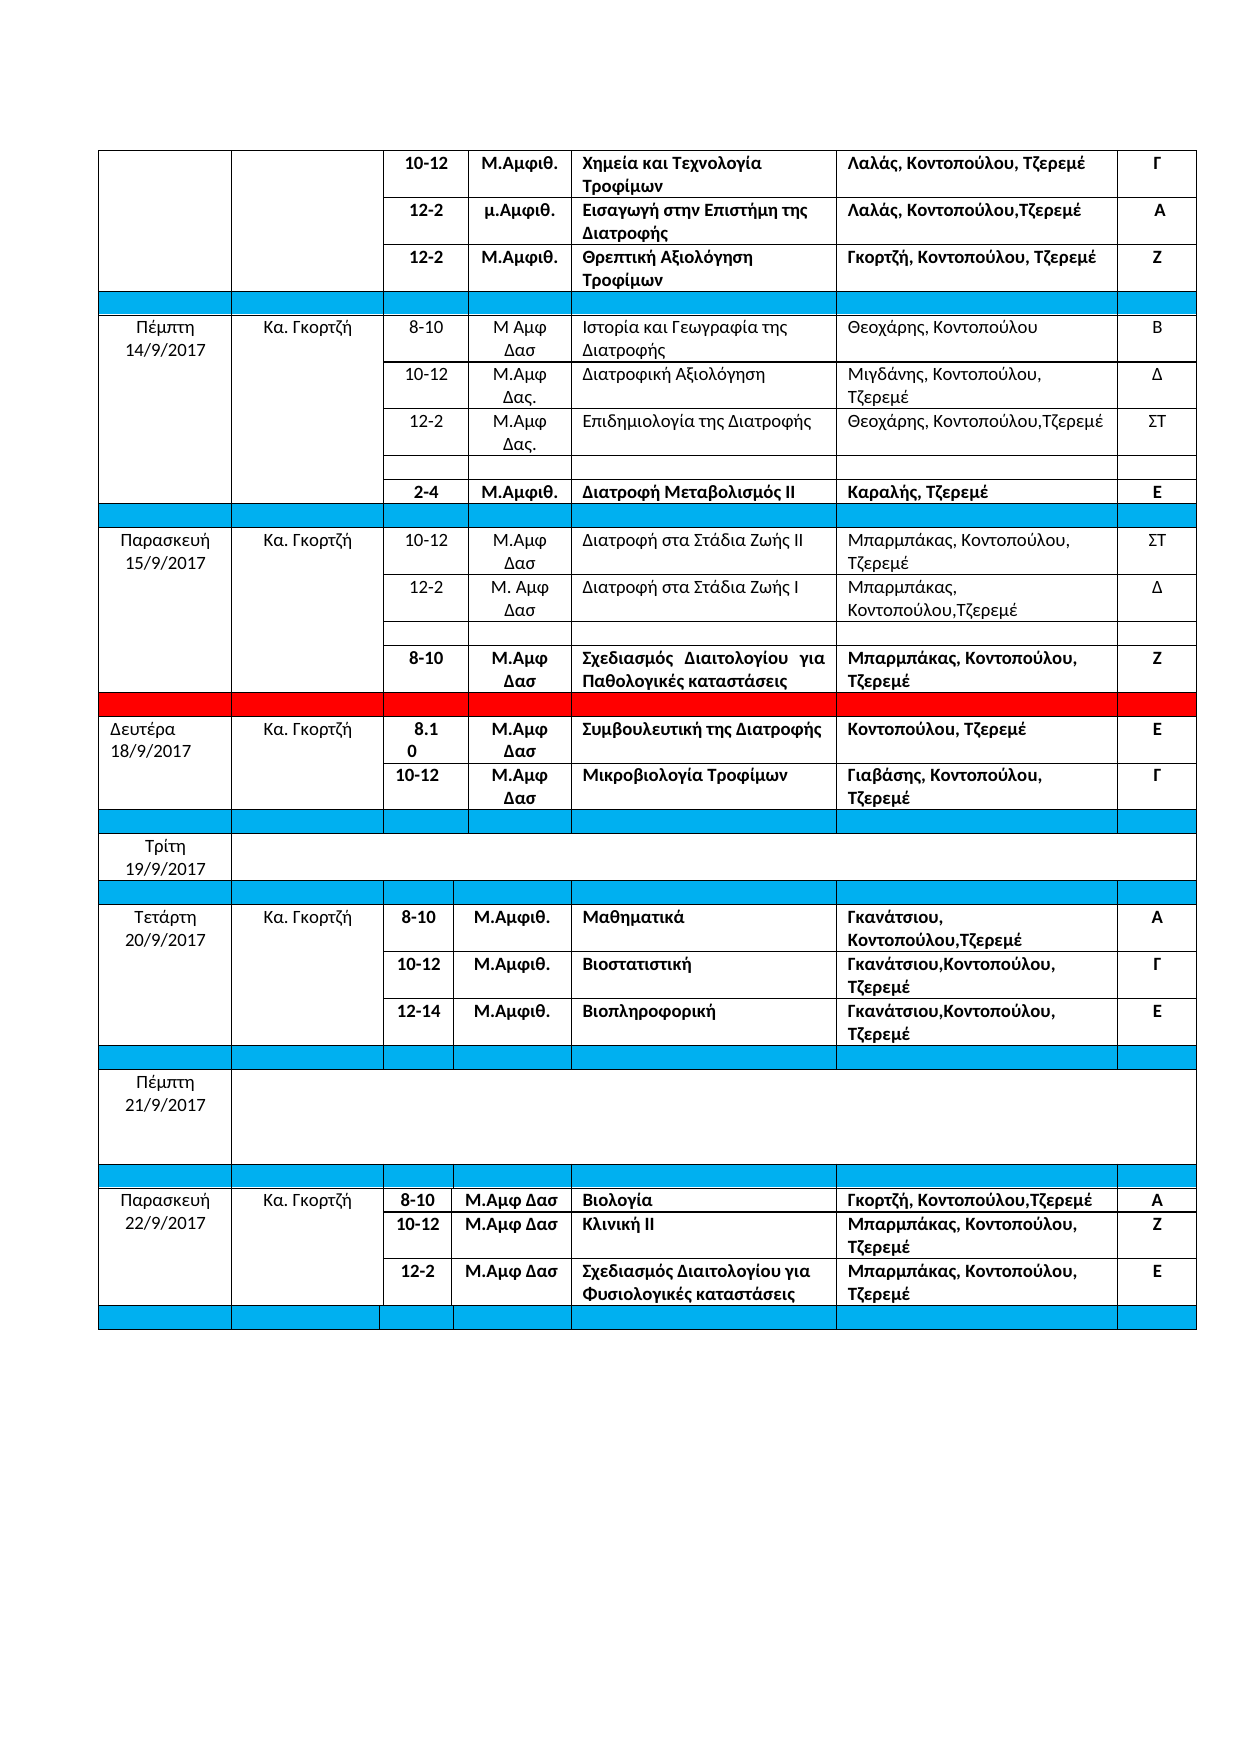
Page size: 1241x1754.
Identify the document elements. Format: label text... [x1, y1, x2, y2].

table_cell Κοντοπούλοu, Τζερεμέ [837, 717, 1117, 762]
table_cell Μικροβιολογία Τροφίμων [572, 764, 836, 809]
table_cell Α [1118, 1189, 1196, 1211]
table_cell Μ.Αμφιθ. [454, 952, 571, 998]
table_cell [384, 881, 453, 904]
table_cell [1118, 1165, 1196, 1187]
table_cell [384, 693, 468, 716]
table_cell 8-10 [384, 1189, 451, 1211]
table_cell Κα. Γκορτζή [232, 1189, 383, 1305]
table_cell Μιγδάνης, Κοντοπούλου, Τζερεμέ [837, 363, 1117, 408]
table_cell 12-14 [384, 999, 453, 1045]
table_cell Διατροφή στα Στάδια Ζωής Ι [572, 575, 836, 621]
table_cell Βιοστατιστική [572, 952, 836, 998]
table_cell [572, 456, 836, 479]
table_cell Διατροφή Μεταβολισμός ΙΙ [572, 480, 836, 503]
table_cell Γ [1118, 764, 1196, 809]
table_cell Γ [1118, 151, 1196, 197]
table_cell Ε [1118, 480, 1196, 503]
table_cell [1118, 622, 1196, 645]
table_cell 10-12 [384, 363, 468, 408]
table_cell [99, 292, 231, 314]
table_cell Γκανάτσιου, Κοντοπούλου,Τζερεμέ [837, 905, 1117, 951]
table_cell Λαλάς, Κοντοπούλου, Τζερεμέ [837, 151, 1117, 197]
table_cell [837, 622, 1117, 645]
table_cell Σχεδιασμός Διαιτολογίου για Παθολογικές καταστάσεις [572, 646, 836, 692]
table_cell Ιστορία και Γεωγραφία της Διατροφής [572, 316, 836, 361]
table_cell Μπαρμπάκας, Κοντοπούλου, Τζερεμέ [837, 1213, 1117, 1258]
table_cell 12-2 [384, 198, 468, 244]
table_cell Μ.Αμφ Δασ [452, 1213, 571, 1258]
table_cell Ζ [1118, 646, 1196, 692]
table_cell Δ [1118, 363, 1196, 408]
table_cell Κλινική ΙΙ [572, 1213, 836, 1258]
table_cell [1118, 504, 1196, 527]
table_cell [232, 834, 1196, 880]
table_cell 10-12 [384, 151, 468, 197]
table_cell Γιαβάσης, Κοντοπούλοu, Τζερεμέ [837, 764, 1117, 809]
table_cell [837, 810, 1117, 833]
table_cell Μ.Αμφ Δας. [469, 409, 571, 455]
table_cell Μ.Αμφιθ. [469, 245, 571, 291]
table_cell Μ.Αμφ Δασ [469, 717, 571, 762]
table_cell Τρίτη 19/9/2017 [99, 834, 231, 880]
table_cell Δ [1118, 575, 1196, 621]
table_cell [99, 881, 231, 904]
table_cell [1118, 881, 1196, 904]
table_cell [1118, 1306, 1196, 1329]
table_cell Μ Αμφ Δασ [469, 316, 571, 361]
table_cell [384, 810, 468, 833]
table_cell 10-12 [384, 528, 468, 574]
table_cell Κα. Γκορτζή [232, 316, 383, 503]
table_cell Γκορτζή, Κοντοπούλου, Τζερεμέ [837, 245, 1117, 291]
table_cell Βιοπληροφορική [572, 999, 836, 1045]
table_cell 8-10 [384, 905, 453, 951]
table_cell Μπαρμπάκας, Κοντοπούλου, Τζερεμέ [837, 528, 1117, 574]
table_cell [384, 456, 468, 479]
table_cell [454, 1165, 571, 1187]
table_cell 10-12 [384, 952, 453, 998]
table_cell [572, 622, 836, 645]
table_cell Μ.Αμφ Δας. [469, 363, 571, 408]
table_cell Μ. Αμφ Δασ [469, 575, 571, 621]
table_cell Ε [1118, 999, 1196, 1045]
table_cell Επιδημιολογία της Διατροφής [572, 409, 836, 455]
table_cell [454, 881, 571, 904]
table_cell Σχεδιασμός Διαιτολογίου για Φυσιολογικές καταστάσεις [572, 1259, 836, 1305]
table_cell [384, 622, 468, 645]
table_cell [572, 1165, 836, 1187]
table_cell 8-10 [384, 316, 468, 361]
table_cell Διατροφική Αξιολόγηση [572, 363, 836, 408]
table_cell [572, 1046, 836, 1069]
table_cell Ζ [1118, 245, 1196, 291]
table_cell Θρεπτική Αξιολόγηση Τροφίμων [572, 245, 836, 291]
table_cell Κα. Γκορτζή [232, 528, 383, 692]
table_cell [837, 1165, 1117, 1187]
table_cell Θεοχάρης, Κοντοπούλου [837, 316, 1117, 361]
table_cell 12-2 [384, 245, 468, 291]
table_cell [837, 292, 1117, 314]
table_cell Μ.Αμφιθ. [454, 905, 571, 951]
table_cell Μ.Αμφιθ. [469, 151, 571, 197]
table_cell [837, 1306, 1117, 1329]
table_cell [384, 292, 468, 314]
table_cell Πέμπτη 21/9/2017 [99, 1070, 231, 1163]
table_cell [837, 693, 1117, 716]
table_cell ΣΤ [1118, 409, 1196, 455]
table_cell 12-2 [384, 409, 468, 455]
table_cell Γ [1118, 952, 1196, 998]
table_cell [232, 1070, 1196, 1163]
table_cell Συμβουλευτική της Διατροφής [572, 717, 836, 762]
table_cell [469, 693, 571, 716]
table_cell [232, 504, 383, 527]
table_cell Κα. Γκορτζή [232, 717, 383, 809]
table_cell 12-2 [384, 575, 468, 621]
table_cell Β [1118, 316, 1196, 361]
table_cell Μπαρμπάκας, Κοντοπούλου,Τζερεμέ [837, 575, 1117, 621]
table_cell [380, 1306, 453, 1329]
table_cell [232, 693, 383, 716]
table_cell [837, 504, 1117, 527]
table_cell Διατροφή στα Στάδια Ζωής ΙΙ [572, 528, 836, 574]
table_cell [384, 504, 468, 527]
table_cell [572, 292, 836, 314]
table_cell [1118, 456, 1196, 479]
table_cell [232, 292, 383, 314]
table_cell [837, 456, 1117, 479]
table_cell [99, 1306, 231, 1329]
table_cell Μ.Αμφιθ. [454, 999, 571, 1045]
table_cell [837, 1046, 1117, 1069]
table_cell Καραλής, Τζερεμέ [837, 480, 1117, 503]
table_cell [572, 693, 836, 716]
table_cell Α [1118, 198, 1196, 244]
table_cell Γκανάτσιου,Κοντοπούλου, Τζερεμέ [837, 952, 1117, 998]
table_cell [384, 1046, 453, 1069]
table_cell 10-12 [384, 764, 468, 809]
table_cell [232, 1046, 383, 1069]
table_cell ΣΤ [1118, 528, 1196, 574]
table_cell Μ.Αμφ Δασ [452, 1189, 571, 1211]
table_cell [99, 693, 231, 716]
table_cell 8-10 [384, 646, 468, 692]
table_cell Τετάρτη 20/9/2017 [99, 905, 231, 1045]
table_cell [232, 881, 383, 904]
table_cell Δευτέρα 18/9/2017 κ1 [99, 717, 231, 809]
table_cell 12-2 [384, 1259, 451, 1305]
table_cell [454, 1046, 571, 1069]
table_cell Μ.Αμφ Δασ [469, 528, 571, 574]
table_cell [572, 1306, 836, 1329]
table_cell μ.Αμφιθ. [469, 198, 571, 244]
table_cell [469, 504, 571, 527]
table_cell Μπαρμπάκας, Κοντοπούλου, Τζερεμέ [837, 1259, 1117, 1305]
table_cell Α [1118, 905, 1196, 951]
table_cell Παρασκευή 15/9/2017 [99, 528, 231, 692]
table_cell [1118, 1046, 1196, 1069]
table_cell Ε [1118, 717, 1196, 762]
table_cell [384, 1165, 453, 1187]
table_cell Γκορτζή, Κοντοπούλου,Τζερεμέ [837, 1189, 1117, 1211]
table_cell [469, 292, 571, 314]
table_cell Μπαρμπάκας, Κοντοπούλου, Τζερεμέ [837, 646, 1117, 692]
table_cell Χημεία και Τεχνολογία Τροφίμων [572, 151, 836, 197]
table_cell [469, 622, 571, 645]
table_cell Κα. Γκορτζή [232, 905, 383, 1045]
table_cell Μ.Αμφ Δασ [452, 1259, 571, 1305]
table_cell [1118, 292, 1196, 314]
table_cell Παρασκευή 22/9/2017 [99, 1189, 231, 1305]
table_cell [572, 881, 836, 904]
table_cell Μ.Αμφ Δασ [469, 646, 571, 692]
table_cell [99, 1165, 231, 1187]
table_cell [469, 456, 571, 479]
table_cell 10-12 [384, 1213, 451, 1258]
table_cell [572, 810, 836, 833]
table_cell [1118, 693, 1196, 716]
table_cell [99, 1046, 231, 1069]
table_cell [572, 504, 836, 527]
table_cell [232, 1165, 383, 1187]
table_cell Ε [1118, 1259, 1196, 1305]
table_cell [1118, 810, 1196, 833]
table_cell Θεοχάρης, Κοντοπούλου,Τζερεμέ [837, 409, 1117, 455]
table_cell 2-4 [384, 480, 468, 503]
table_cell [469, 810, 571, 833]
table_cell [837, 881, 1117, 904]
table_cell Μ.Αμφ Δασ [469, 764, 571, 809]
table_cell [232, 810, 383, 833]
table_cell Ζ [1118, 1213, 1196, 1258]
table_cell Μ.Αμφιθ. [469, 480, 571, 503]
table_cell [99, 504, 231, 527]
table_cell Εισαγωγή στην Επιστήμη της Διατροφής [572, 198, 836, 244]
table_cell Μαθηματικά [572, 905, 836, 951]
table_cell Γκανάτσιου,Κοντοπούλου, Τζερεμέ [837, 999, 1117, 1045]
table_cell Βιολογία [572, 1189, 836, 1211]
table_cell Λαλάς, Κοντοπούλου,Τζερεμέ [837, 198, 1117, 244]
table_cell [99, 810, 231, 833]
table_cell [232, 1306, 379, 1329]
table_cell 8.10338 [384, 717, 468, 762]
table_cell [454, 1306, 571, 1329]
table_cell Πέμπτη 14/9/2017 [99, 316, 231, 503]
